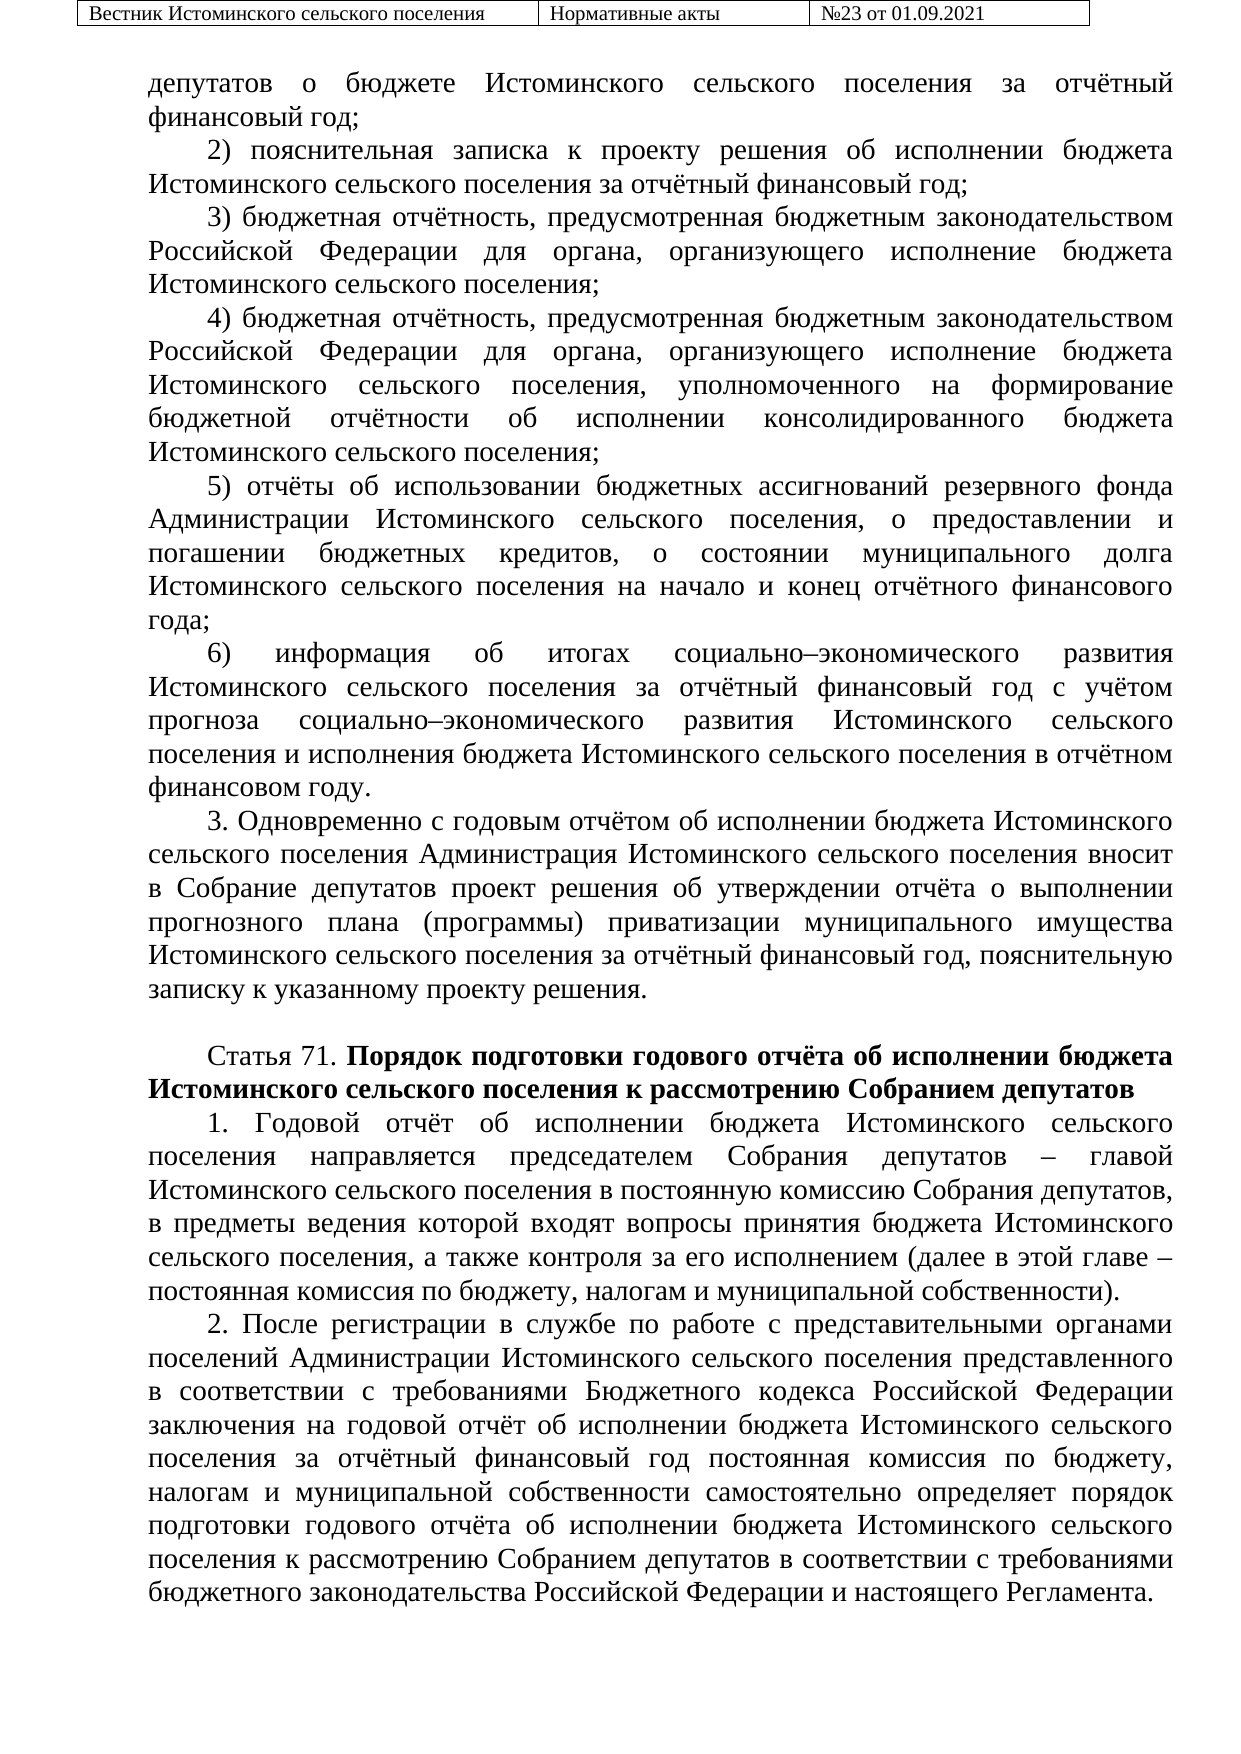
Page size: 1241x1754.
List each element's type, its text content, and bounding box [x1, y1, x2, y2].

text 2. После регистрации в службе по работе с представительными органами поселений Администрации Истоминского сельского поселения представленного в соответствии с требованиями Бюджетного кодекса Российской Федерации заключения на годовой отчёт об исполнении бюджета Истоминского сельского поселения за отчётный финансовый год постоянная комиссия по бюджету, налогам и муниципальной собственности самостоятельно определяет порядок подготовки годового отчёта об исполнении бюджета Истоминского сельского поселения к рассмотрению Собранием депутатов в соответствии с требованиями бюджетного законодательства Российской Федерации и настоящего Регламента. [148, 1306, 1174, 1608]
text Статья 71. Порядок подготовки годового отчёта об исполнении бюджета Истоминского сельского поселения к рассмотрению Собранием депутатов [148, 1038, 1174, 1105]
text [148, 65, 1174, 132]
text 6) информация об итогах социально–экономического развития Истоминского сельского поселения за отчётный финансовый год с учётом прогноза социально–экономического развития Истоминского сельского поселения и исполнения бюджета Истоминского сельского поселения в отчётном финансовом году. [148, 635, 1174, 803]
text 3) бюджетная отчётность, предусмотренная бюджетным законодательством Российской Федерации для органа, организующего исполнение бюджета Истоминского сельского поселения; [148, 199, 1174, 300]
text 3. Одновременно с годовым отчётом об исполнении бюджета Истоминского сельского поселения Администрация Истоминского сельского поселения вносит в Собрание депутатов проект решения об утверждении отчёта о выполнении прогнозного плана (программы) приватизации муниципального имущества Истоминского сельского поселения за отчётный финансовый год, пояснительную записку к указанному проекту решения. [148, 803, 1174, 1004]
text 4) бюджетная отчётность, предусмотренная бюджетным законодательством Российской Федерации для органа, организующего исполнение бюджета Истоминского сельского поселения, уполномоченного на формирование бюджетной отчётности об исполнении консолидированного бюджета Истоминского сельского поселения; [148, 300, 1174, 468]
text 2) пояснительная записка к проекту решения об исполнении бюджета Истоминского сельского поселения за отчётный финансовый год; [148, 132, 1174, 199]
text 1. Годовой отчёт об исполнении бюджета Истоминского сельского поселения направляется председателем Собрания депутатов – главой Истоминского сельского поселения в постоянную комиссию Собрания депутатов, в предметы ведения которой входят вопросы принятия бюджета Истоминского сельского поселения, а также контроля за его исполнением (далее в этой главе – постоянная комиссия по бюджету, налогам и муниципальной собственности). [148, 1105, 1174, 1306]
text 5) отчёты об использовании бюджетных ассигнований резервного фонда Администрации Истоминского сельского поселения, о предоставлении и погашении бюджетных кредитов, о состоянии муниципального долга Истоминского сельского поселения на начало и конец отчётного финансового года; [148, 468, 1174, 635]
